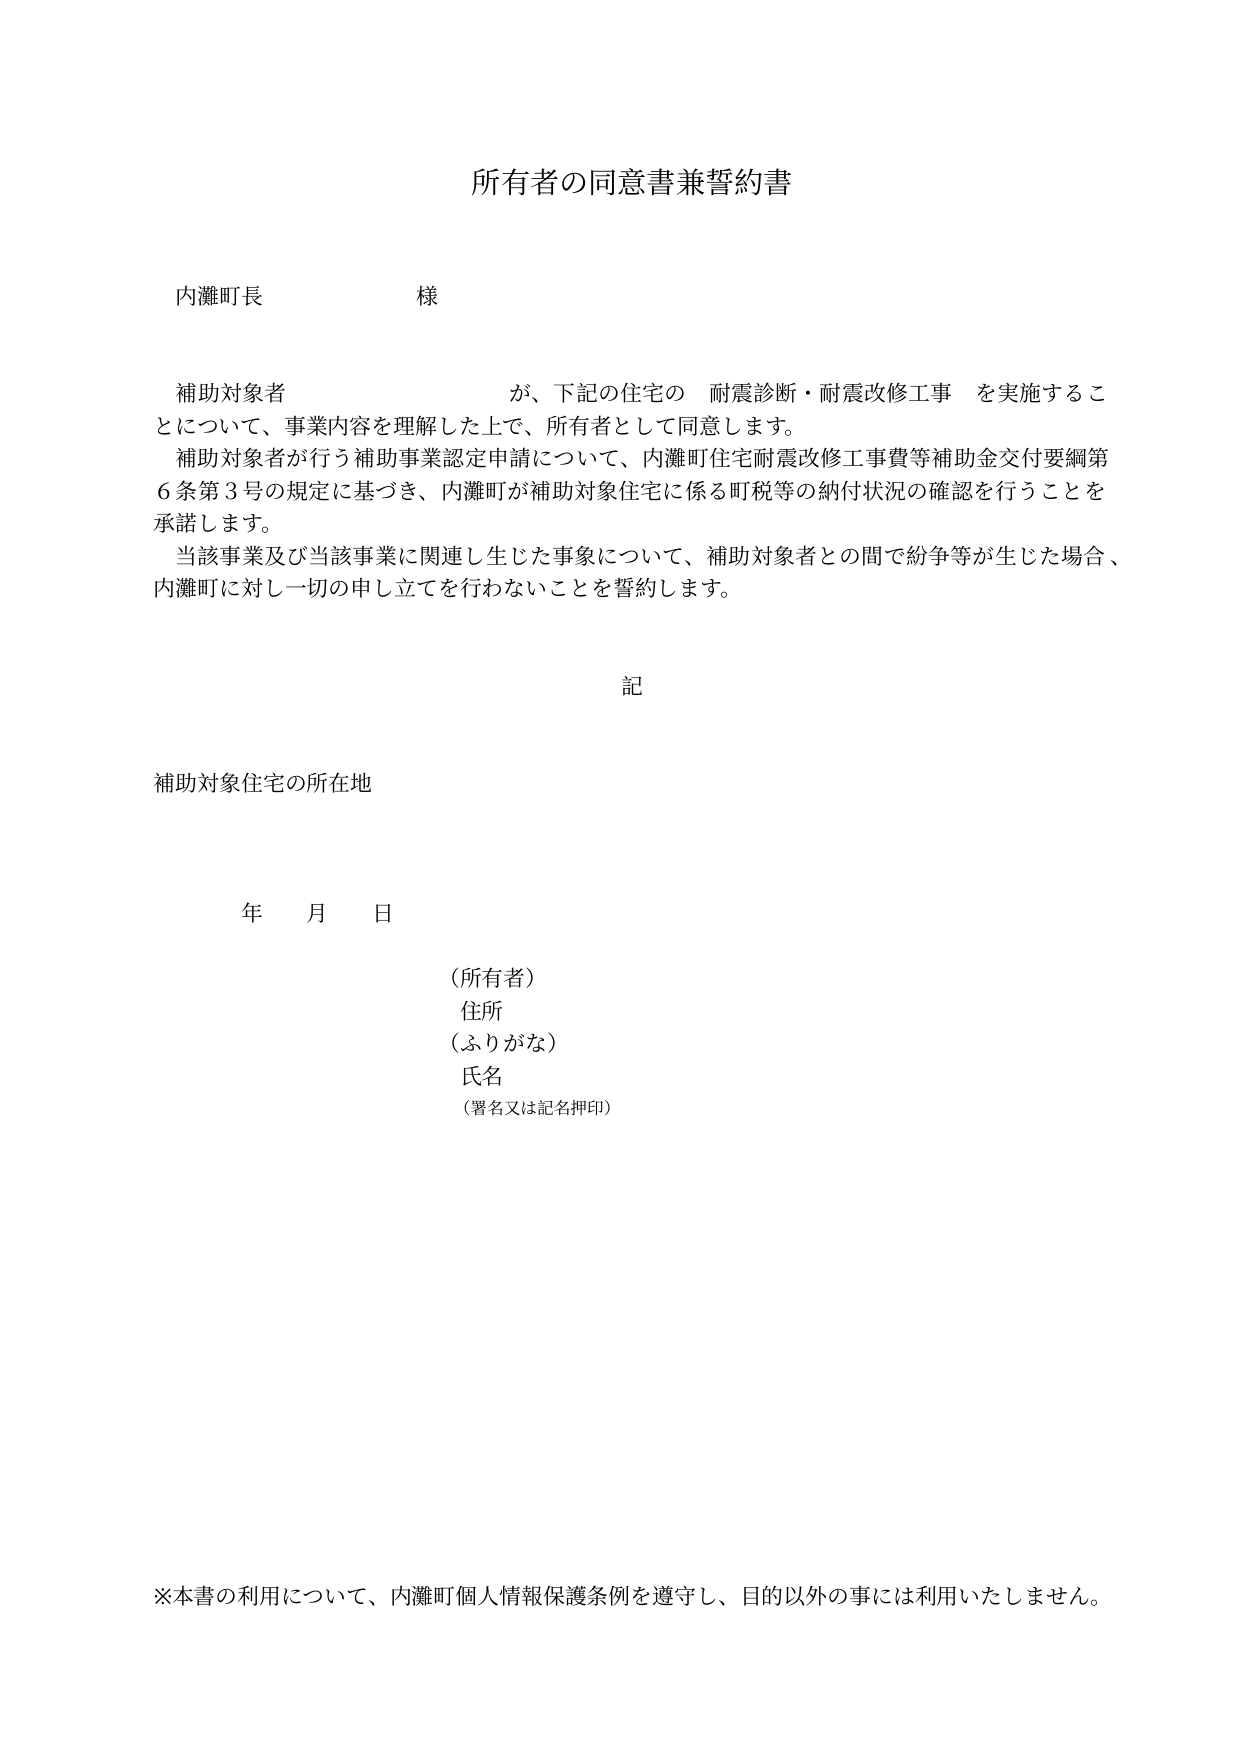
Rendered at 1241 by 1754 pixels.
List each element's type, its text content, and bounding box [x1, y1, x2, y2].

text 所有者の同意書兼誓約書 [153, 149, 1110, 214]
text （所有者） [153, 961, 1110, 994]
text ※本書の利用について、内灘町個人情報保護条例を遵守し、目的以外の事には利用いたしません。 [153, 1579, 1110, 1611]
text 補助対象住宅の所在地 [153, 766, 1110, 799]
text 住所 [153, 994, 1110, 1026]
text 氏名 [153, 1059, 1110, 1091]
text 記 [153, 669, 1110, 701]
text （ふりがな） [153, 1026, 1110, 1059]
text 補助対象者 が、下記の住宅の 耐震診断・耐震改修工事 を実施することについて、事業内容を理解した上で、所有者として同意します。 [153, 376, 1110, 441]
text 当該事業及び当該事業に関連し生じた事象について、補助対象者との間で紛争等が生じた場合、内灘町に対し一切の申し立てを行わないことを誓約します。 [153, 539, 1110, 604]
text 年 月 日 [153, 896, 1110, 929]
text 内灘町長 様 [153, 279, 1110, 311]
text （署名又は記名押印） [153, 1091, 1110, 1124]
text 補助対象者が行う補助事業認定申請について、内灘町住宅耐震改修工事費等補助金交付要綱第６条第３号の規定に基づき、内灘町が補助対象住宅に係る町税等の納付状況の確認を行うことを承諾します。 [153, 441, 1110, 539]
